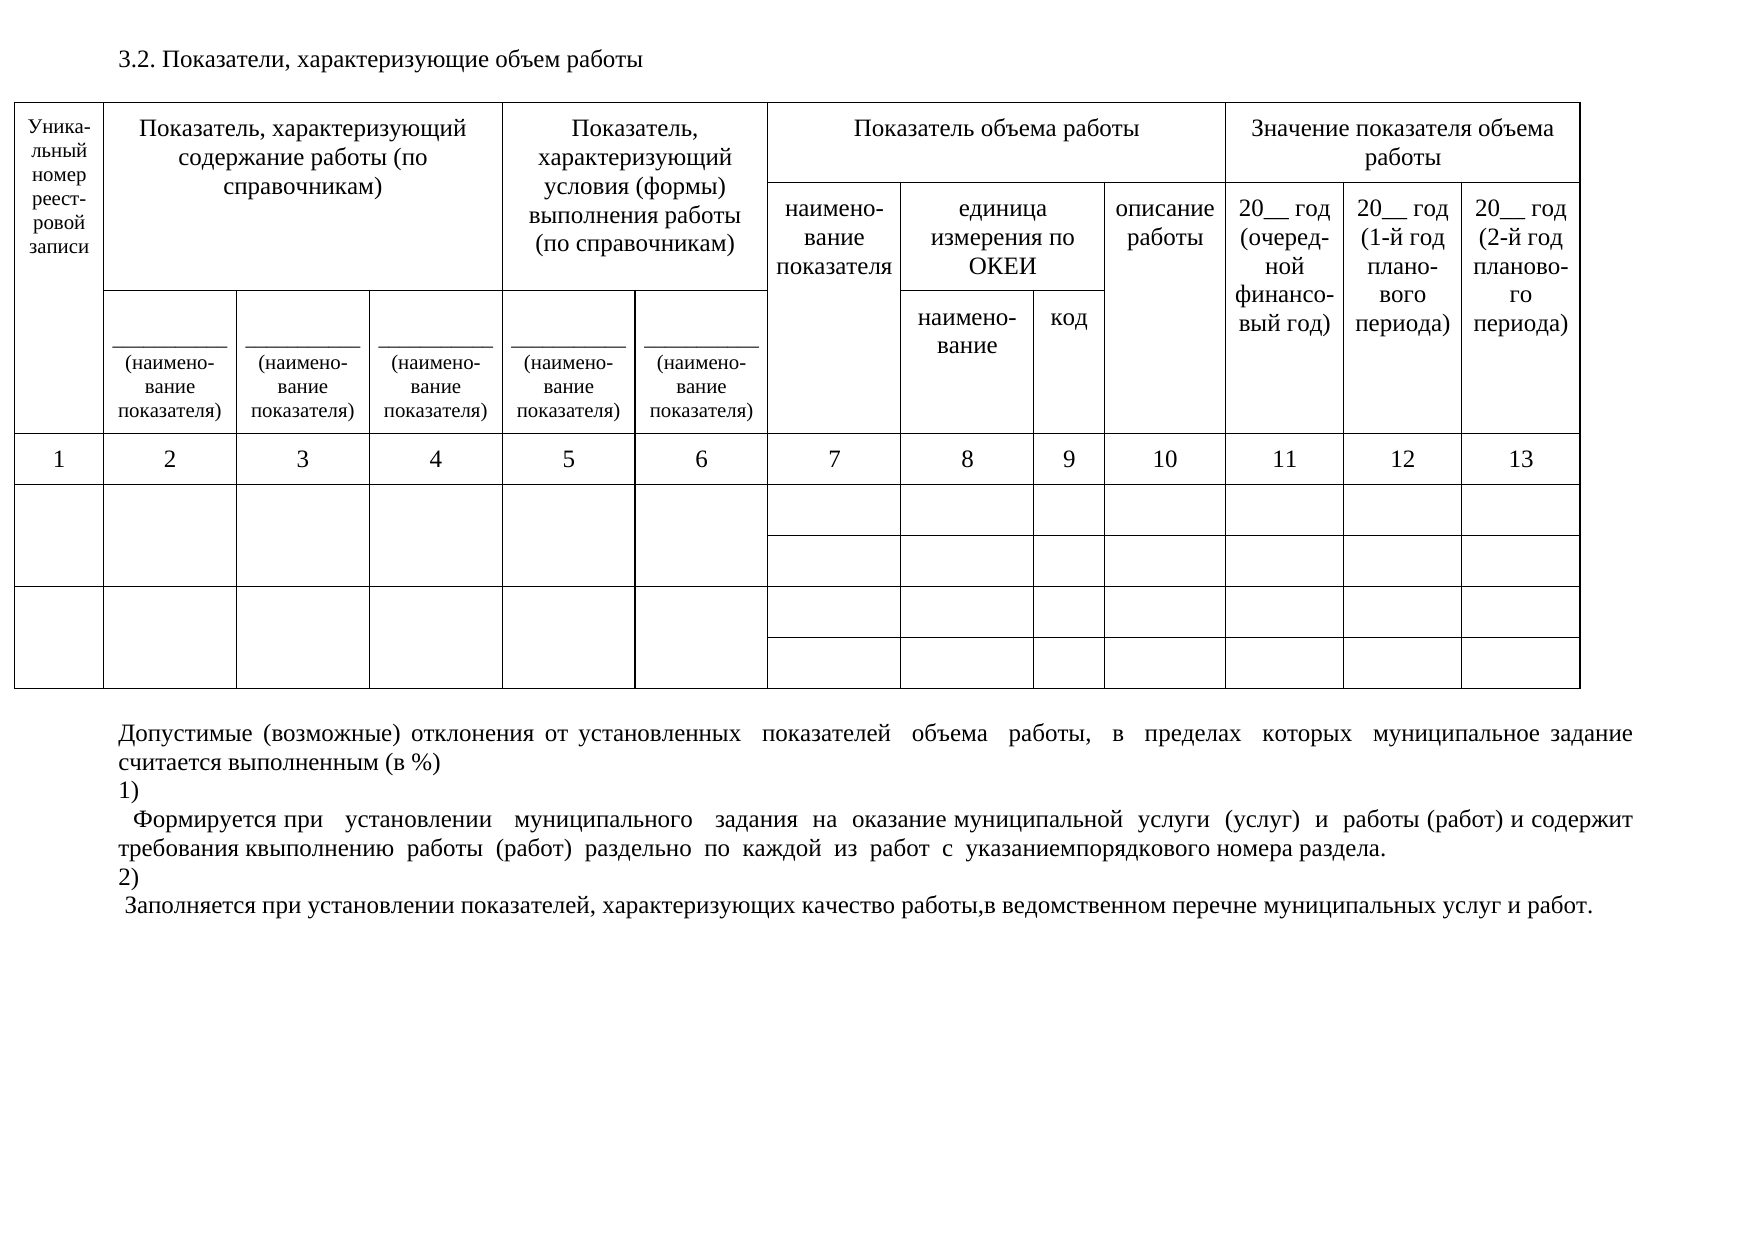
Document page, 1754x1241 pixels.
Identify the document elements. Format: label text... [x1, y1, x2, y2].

text Формируется при установлении муниципального задания на оказание муниципальной услуги (услуг) и работы (работ) и содержит требования квыполнению работы (работ) раздельно по каждой из работ с указаниемпорядкового номера раздела. [118, 804, 1636, 862]
table_cell ___________ (наимено-вание показателя) [636, 291, 767, 433]
table_cell 9 [1034, 434, 1104, 484]
table_cell [1462, 587, 1579, 637]
table_cell [370, 587, 502, 688]
table_cell 3 [237, 434, 369, 484]
table_cell единица измерения по ОКЕИ [901, 183, 1104, 290]
text Допустимые (возможные) отклонения от установленных показателей объема работы, в пределах которых муниципальное задание считается выполненным (в %) [118, 718, 1636, 775]
table_cell [237, 587, 369, 688]
table_cell [1105, 587, 1225, 637]
table_cell 5 [503, 434, 634, 484]
table_cell 6 [636, 434, 767, 484]
text 3.2. Показатели, характеризующие объем работы [118, 44, 1636, 73]
table_cell [1344, 587, 1461, 637]
table_cell ___________ (наимено-вание показателя) [237, 291, 369, 433]
text 2) [118, 862, 1636, 890]
table_cell 20__ год (1-й год плано-вого периода) [1344, 183, 1461, 433]
table_cell [1105, 536, 1225, 586]
table_cell 12 [1344, 434, 1461, 484]
table_cell [768, 536, 900, 586]
table_cell [901, 485, 1033, 535]
table_cell [901, 638, 1033, 688]
table_cell [1344, 638, 1461, 688]
table_cell 11 [1226, 434, 1343, 484]
table_cell 4 [370, 434, 502, 484]
table_cell [768, 485, 900, 535]
table_cell наимено-вание [901, 291, 1033, 433]
table_cell 2 [104, 434, 236, 484]
table_cell [1105, 638, 1225, 688]
table_cell 20__ год (2-й год планово-го периода) [1462, 183, 1579, 433]
table_cell [1344, 536, 1461, 586]
table_cell [768, 638, 900, 688]
text Заполняется при установлении показателей, характеризующих качество работы,в ведомственном перечне муниципальных услуг и работ. [118, 890, 1636, 919]
table_cell [370, 485, 502, 586]
table_cell [15, 587, 103, 688]
table_cell [901, 536, 1033, 586]
table_header Показатель, характеризующий условия (формы) выполнения работы (по справочникам) [503, 103, 767, 290]
table_header Значение показателя объема работы [1226, 103, 1579, 182]
table_cell [1105, 485, 1225, 535]
table_cell 7 [768, 434, 900, 484]
table_cell код [1034, 291, 1104, 433]
table_cell наимено-вание показателя [768, 183, 900, 433]
table_cell [237, 485, 369, 586]
table_cell [1462, 536, 1579, 586]
table_cell [901, 587, 1033, 637]
table_header Показатель, характеризующий содержание работы (по справочникам) [104, 103, 502, 290]
table_cell [1462, 485, 1579, 535]
table_cell [15, 485, 103, 586]
table_cell 10 [1105, 434, 1225, 484]
table_cell [1034, 485, 1104, 535]
table_cell [636, 587, 767, 688]
table_cell 20__ год (очеред-ной финансо-вый год) [1226, 183, 1343, 433]
table_cell [1226, 587, 1343, 637]
table_cell ___________ (наимено-вание показателя) [503, 291, 634, 433]
table_cell 13 [1462, 434, 1579, 484]
text 1) [118, 775, 1636, 804]
table_cell [1462, 638, 1579, 688]
table_header Показатель объема работы [768, 103, 1225, 182]
table_cell ___________ (наимено-вание показателя) [370, 291, 502, 433]
table_header Уника-льный номер реест-ровой записи [15, 103, 103, 433]
table_cell [1034, 587, 1104, 637]
table_cell описание работы [1105, 183, 1225, 433]
table_cell 8 [901, 434, 1033, 484]
table_cell [636, 485, 767, 586]
table_cell ___________ (наимено-вание показателя) [104, 291, 236, 433]
table_cell [104, 587, 236, 688]
table_cell [1226, 638, 1343, 688]
table_cell [1344, 485, 1461, 535]
table_cell [1226, 485, 1343, 535]
table_cell [104, 485, 236, 586]
table_cell [1226, 536, 1343, 586]
table_cell [768, 587, 900, 637]
table_cell [503, 587, 634, 688]
table_cell [1034, 536, 1104, 586]
table_cell [1034, 638, 1104, 688]
table_cell 1 [15, 434, 103, 484]
table_cell [503, 485, 634, 586]
